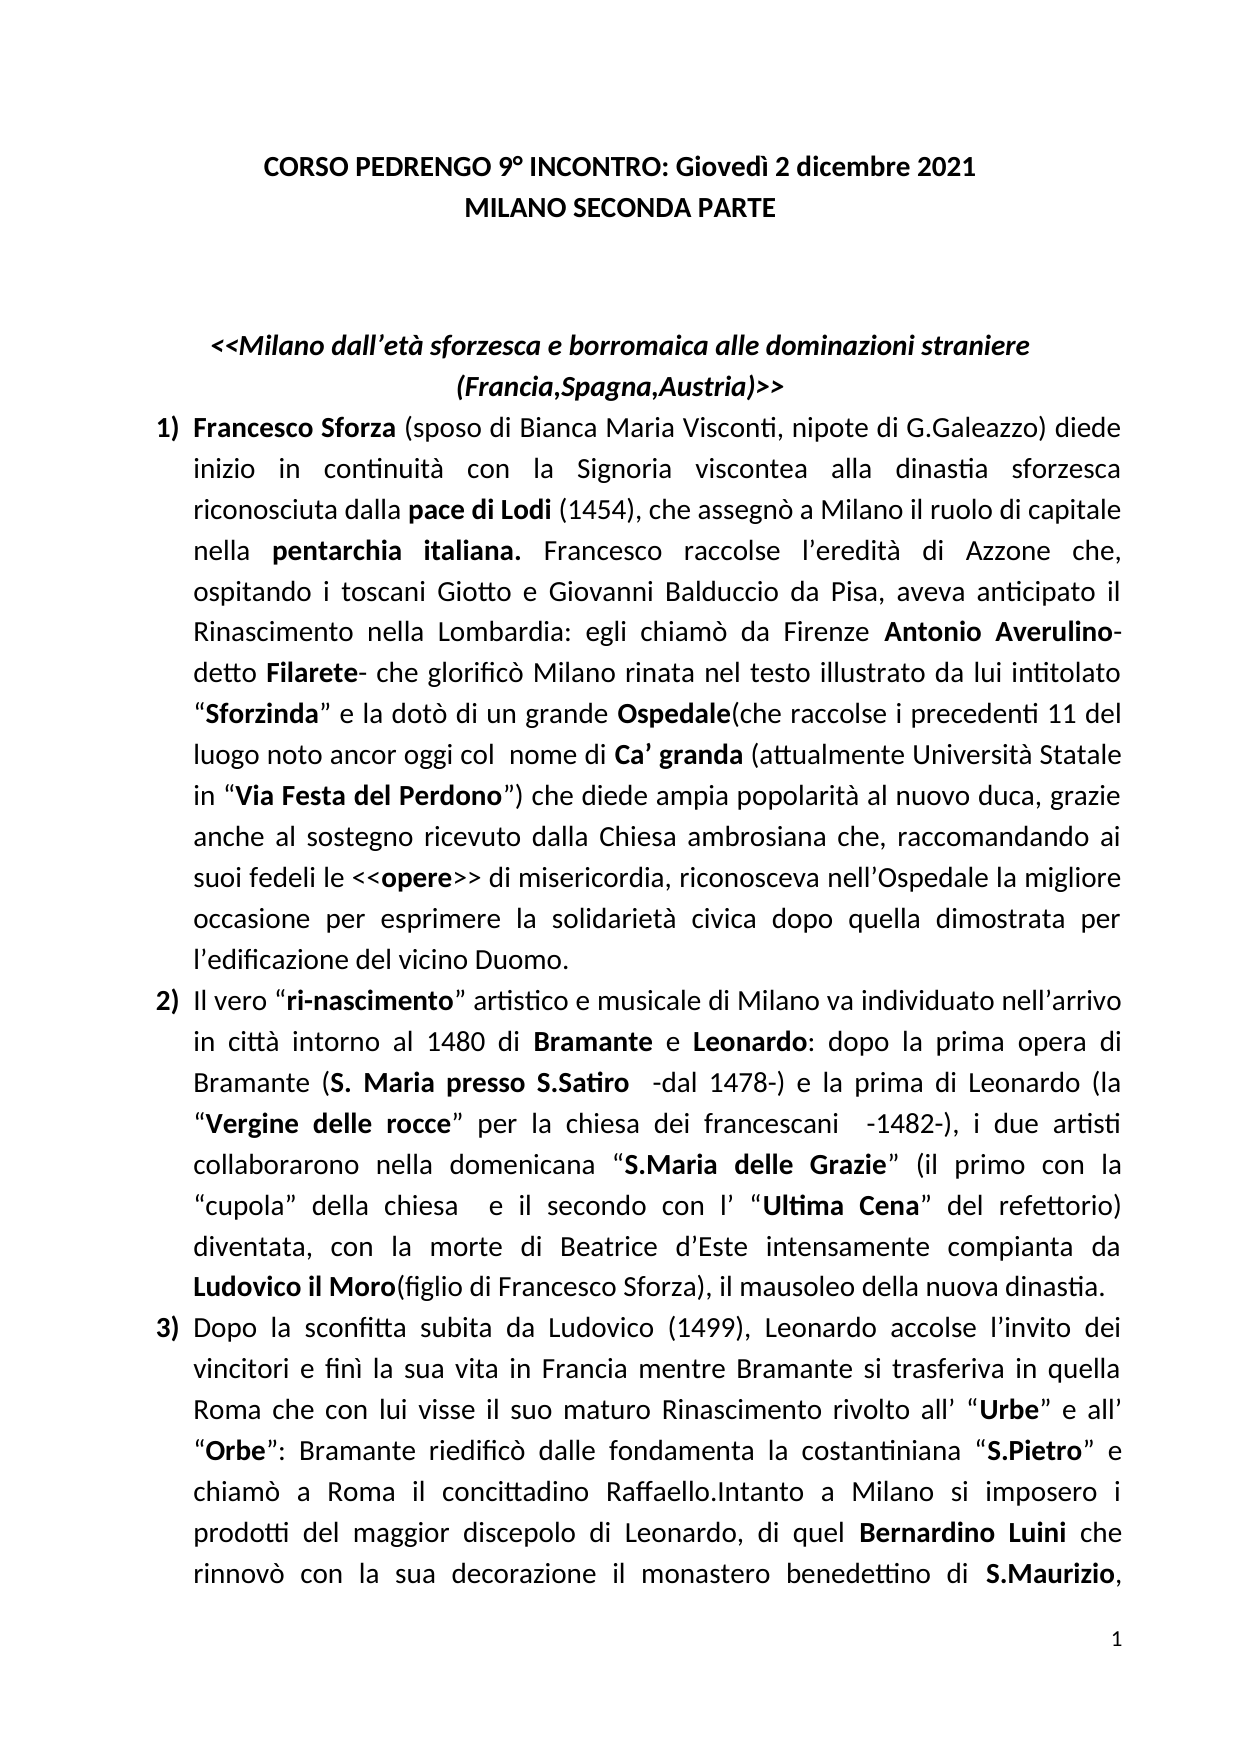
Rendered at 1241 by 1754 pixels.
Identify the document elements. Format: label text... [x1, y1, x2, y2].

text CORSO PEDRENGO 9° INCONTRO: Giovedì 2 dicembre 2021 [118, 148, 1122, 183]
list Il vero “ri-nascimento” artistico e musicale di Milano va individuato nell’arrivo in città intorno al 1480 di Bramante e Leonardo: dopo la prima opera di Bramante (S. Maria presso S.Satiro -dal 1478-) e la prima di Leonardo (la “Vergine delle rocce” per la chiesa dei francescani -1482-), i due artisti collaborarono nella domenicana “S.Maria delle Grazie” (il primo con la “cupola” della chiesa e il secondo con l’ “Ultima Cena” del refettorio) diventata, con la morte di Beatrice d’Este intensamente compianta da Ludovico il Moro(figlio di Francesco Sforza), il mausoleo della nuova dinastia. [156, 982, 1122, 1304]
list Francesco Sforza (sposo di Bianca Maria Visconti, nipote di G.Galeazzo) diede inizio in continuità con la Signoria viscontea alla dinastia sforzesca riconosciuta dalla pace di Lodi (1454), che assegnò a Milano il ruolo di capitale nella pentarchia italiana. Francesco raccolse l’eredità di Azzone che, ospitando i toscani Giotto e Giovanni Balduccio da Pisa, aveva anticipato il Rinascimento nella Lombardia: egli chiamò da Firenze Antonio Averulino-detto Filarete- che glorificò Milano rinata nel testo illustrato da lui intitolato “Sforzinda” e la dotò di un grande Ospedale(che raccolse i precedenti 11 del luogo noto ancor oggi col nome di Ca’ granda (attualmente Università Statale in “Via Festa del Perdono”) che diede ampia popolarità al nuovo duca, grazie anche al sostegno ricevuto dalla Chiesa ambrosiana che, raccomandando ai suoi fedeli le <<opere>> di misericordia, riconosceva nell’Ospedale la migliore occasione per esprimere la solidarietà civica dopo quella dimostrata per l’edificazione del vicino Duomo. [156, 409, 1122, 977]
text MILANO SECONDA PARTE [118, 189, 1122, 224]
text <<Milano dall’età sforzesca e borromaica alle dominazioni straniere (Francia,Spagna,Austria)>> [118, 327, 1122, 403]
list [156, 1309, 1122, 1591]
